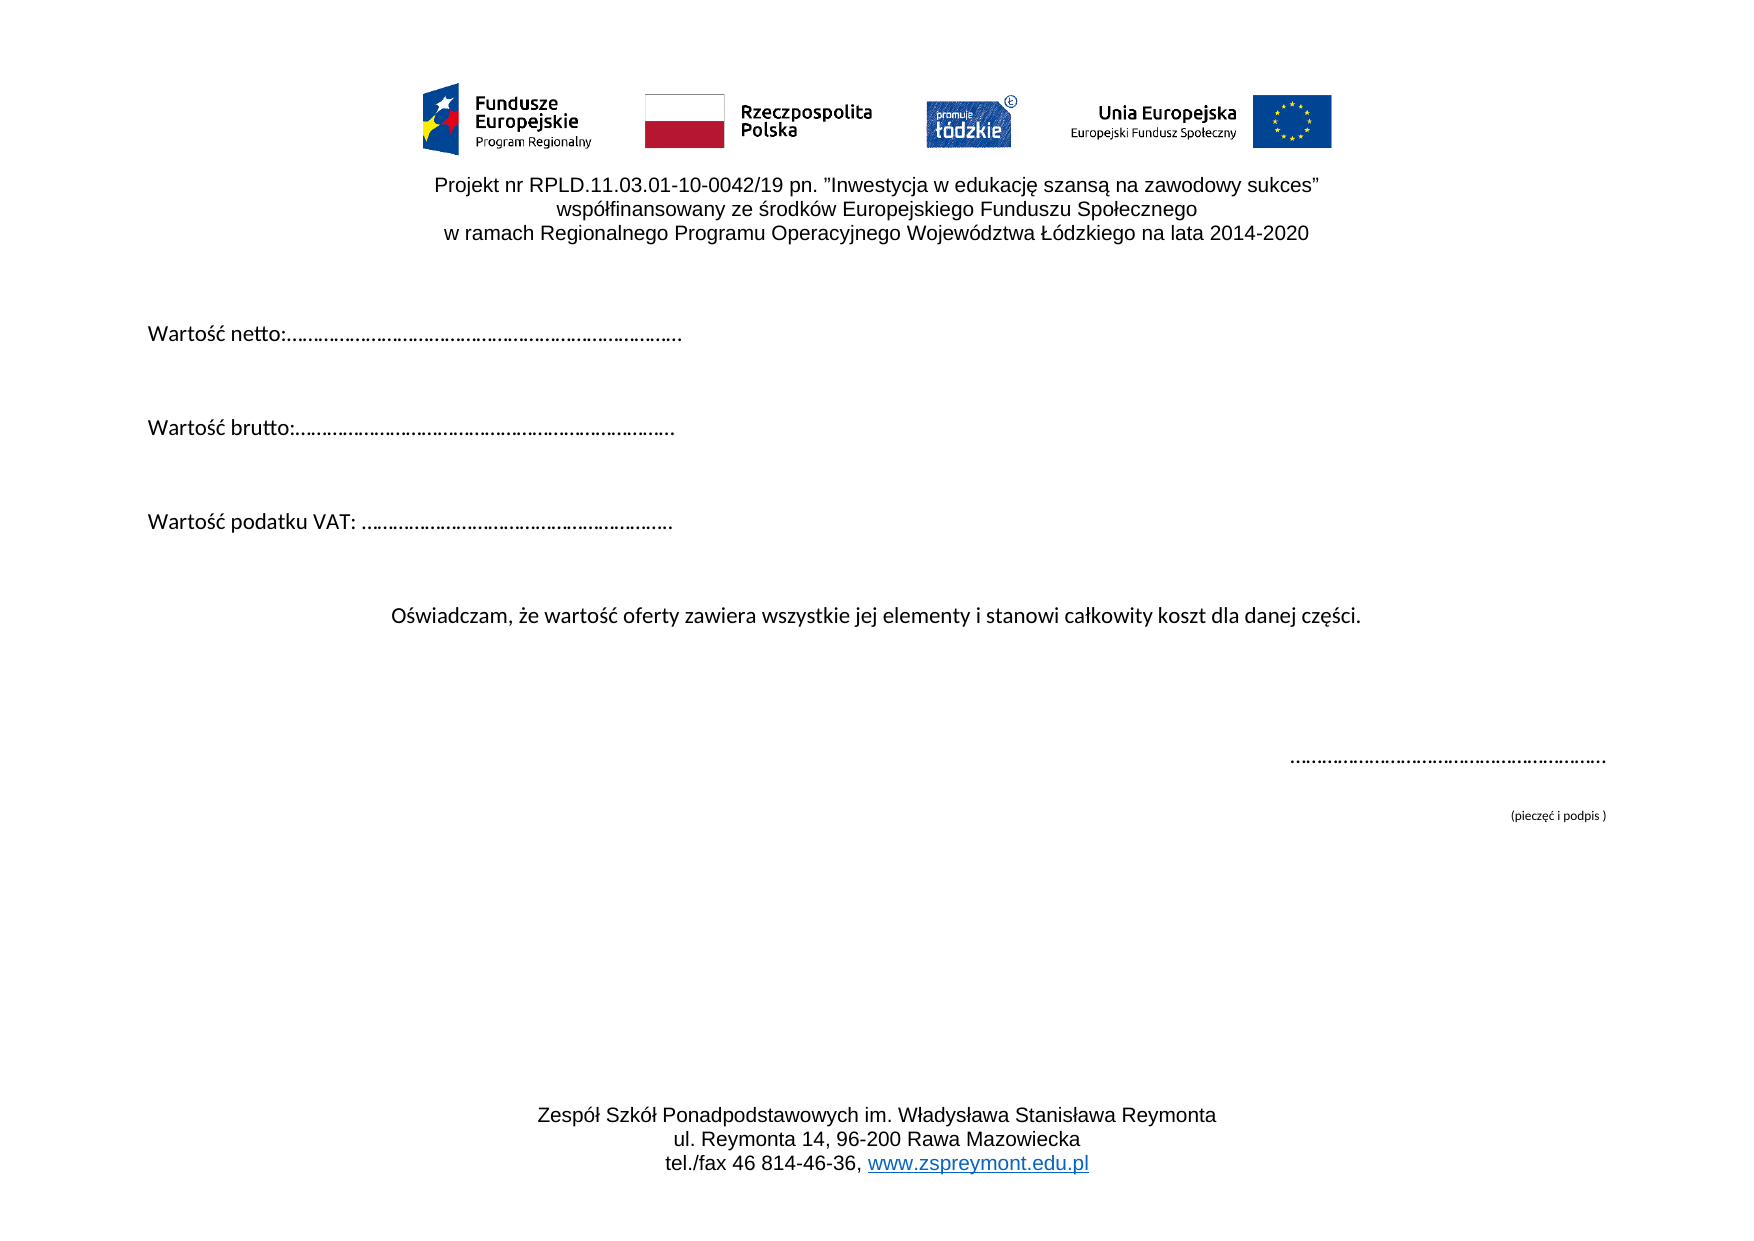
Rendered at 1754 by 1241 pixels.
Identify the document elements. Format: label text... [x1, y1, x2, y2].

text Wartość brutto:……………………………………………………………… [148, 413, 1606, 441]
picture [405, 65, 1349, 173]
text (pieczęć i podpis ) [148, 807, 1606, 835]
text Oświadczam, że wartość oferty zawiera wszystkie jej elementy i stanowi całkowity koszt dla danej części. [148, 601, 1606, 629]
text Wartość podatku VAT: ………………………………………………….. [148, 507, 1606, 535]
text …………………………………………………… [148, 741, 1606, 769]
text Wartość netto:………………………………………………………………… [148, 319, 1606, 348]
